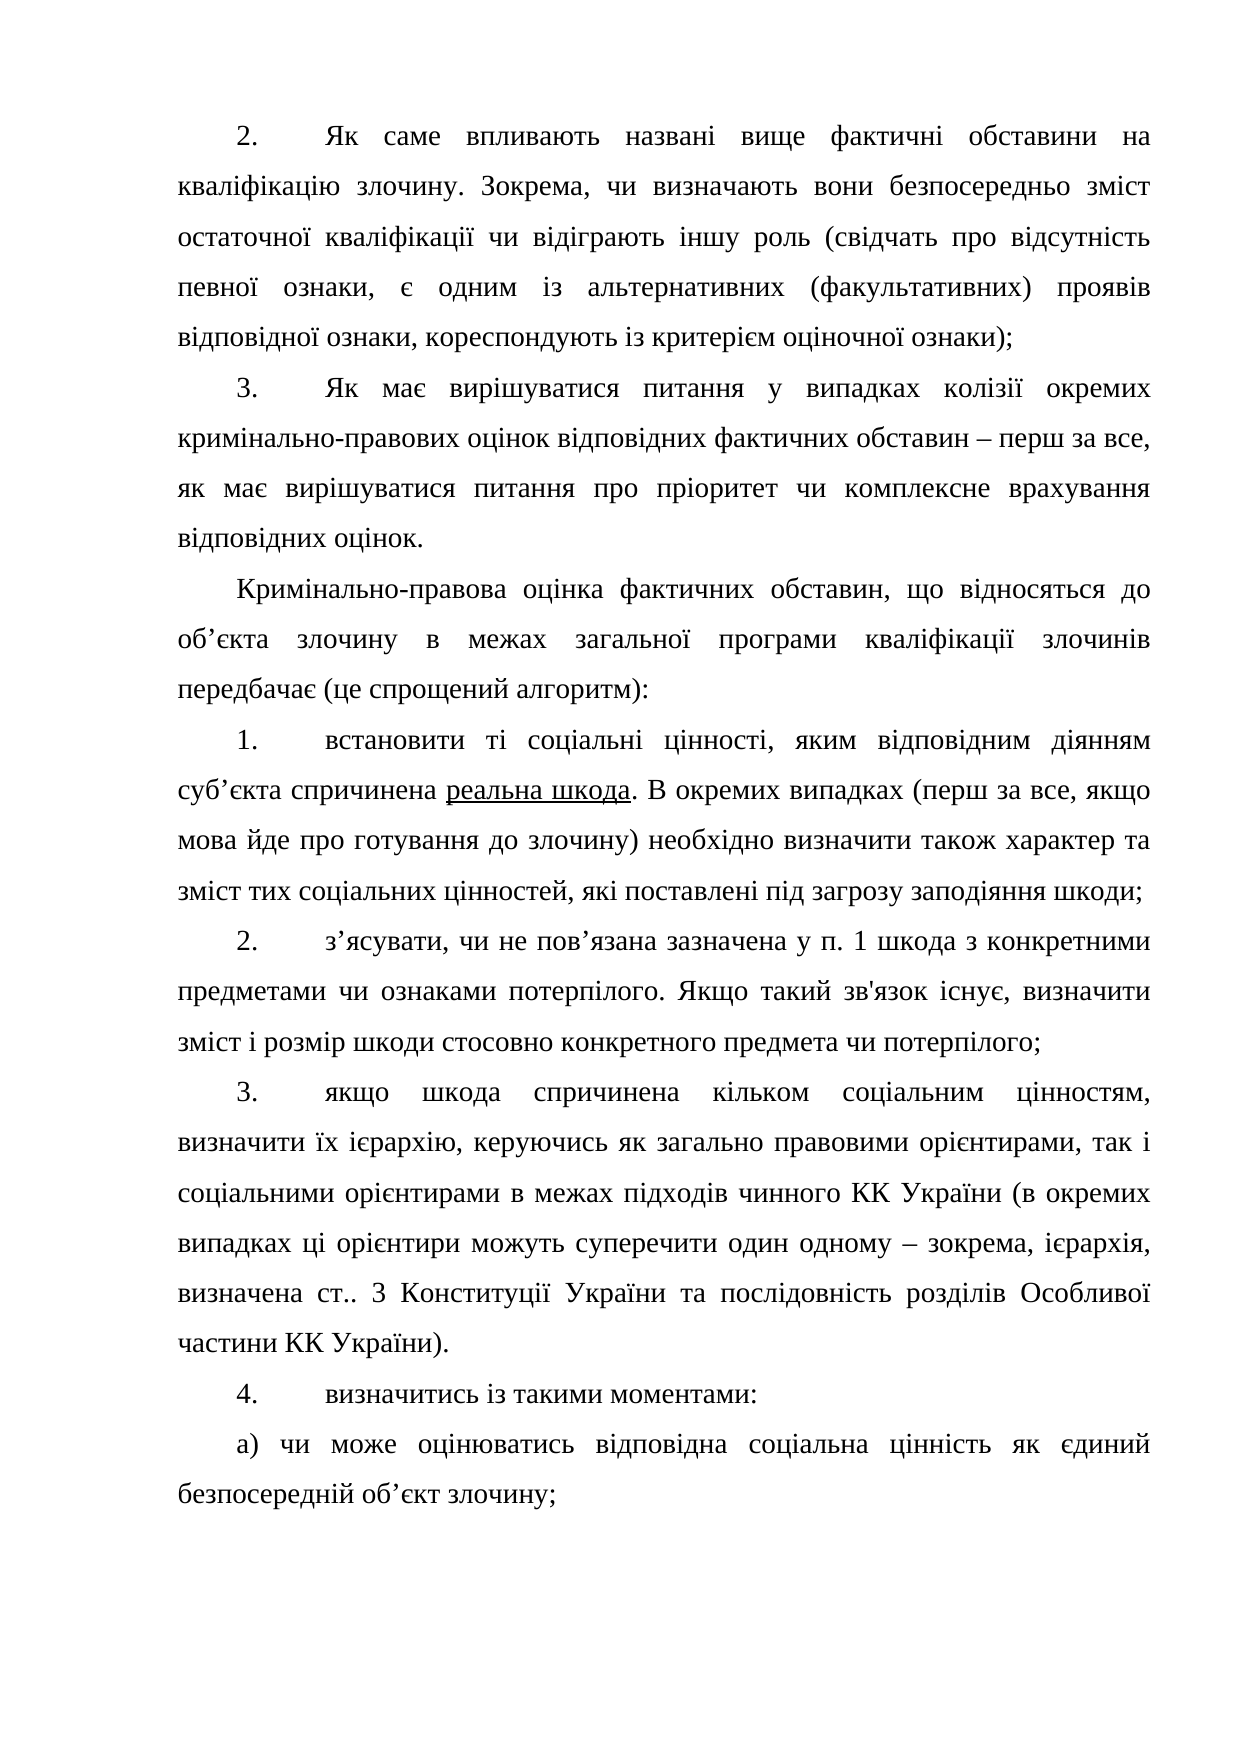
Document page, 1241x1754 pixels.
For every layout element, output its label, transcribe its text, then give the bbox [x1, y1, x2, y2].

list з’ясувати, чи не пов’язана зазначена у п. 1 шкода з конкретними предметами чи ознаками потерпілого. Якщо такий зв'язок існує, визначити зміст і розмір шкоди стосовно конкретного предмета чи потерпілого; [177, 923, 1152, 1057]
list якщо шкода спричинена кільком соціальним цінностям, визначити їх ієрархію, керуючись як загально правовими орієнтирами, так і соціальними орієнтирами в межах підходів чинного КК України (в окремих випадках ці орієнтири можуть суперечити один одному – зокрема, ієрархія, визначена ст.. 3 Конституції України та послідовність розділів Особливої частини КК України). [177, 1074, 1152, 1359]
list встановити ті соціальні цінності, яким відповідним діянням суб’єкта спричинена реальна шкода. В окремих випадках (перш за все, якщо мова йде про готування до злочину) необхідно визначити також характер та зміст тих соціальних цінностей, які поставлені під загрозу заподіяння шкоди; [177, 722, 1152, 906]
list визначитись із такими моментами: [177, 1376, 1152, 1409]
text Кримінально-правова оцінка фактичних обставин, що відносяться до об’єкта злочину в межах загальної програми кваліфікації злочинів передбачає (це спрощений алгоритм): [177, 571, 1152, 705]
list Як саме впливають названі вище фактичні обставини на кваліфікацію злочину. Зокрема, чи визначають вони безпосередньо зміст остаточної кваліфікації чи відіграють іншу роль (свідчать про відсутність певної ознаки, є одним із альтернативних (факультативних) проявів відповідної ознаки, кореспондують із критерієм оціночної ознаки); [177, 118, 1152, 353]
list Як має вирішуватися питання у випадках колізії окремих кримінально-правових оцінок відповідних фактичних обставин – перш за все, як має вирішуватися питання про пріоритет чи комплексне врахування відповідних оцінок. [177, 370, 1152, 554]
list а) чи може оцінюватись відповідна соціальна цінність як єдиний безпосередній об’єкт злочину; [177, 1426, 1152, 1510]
